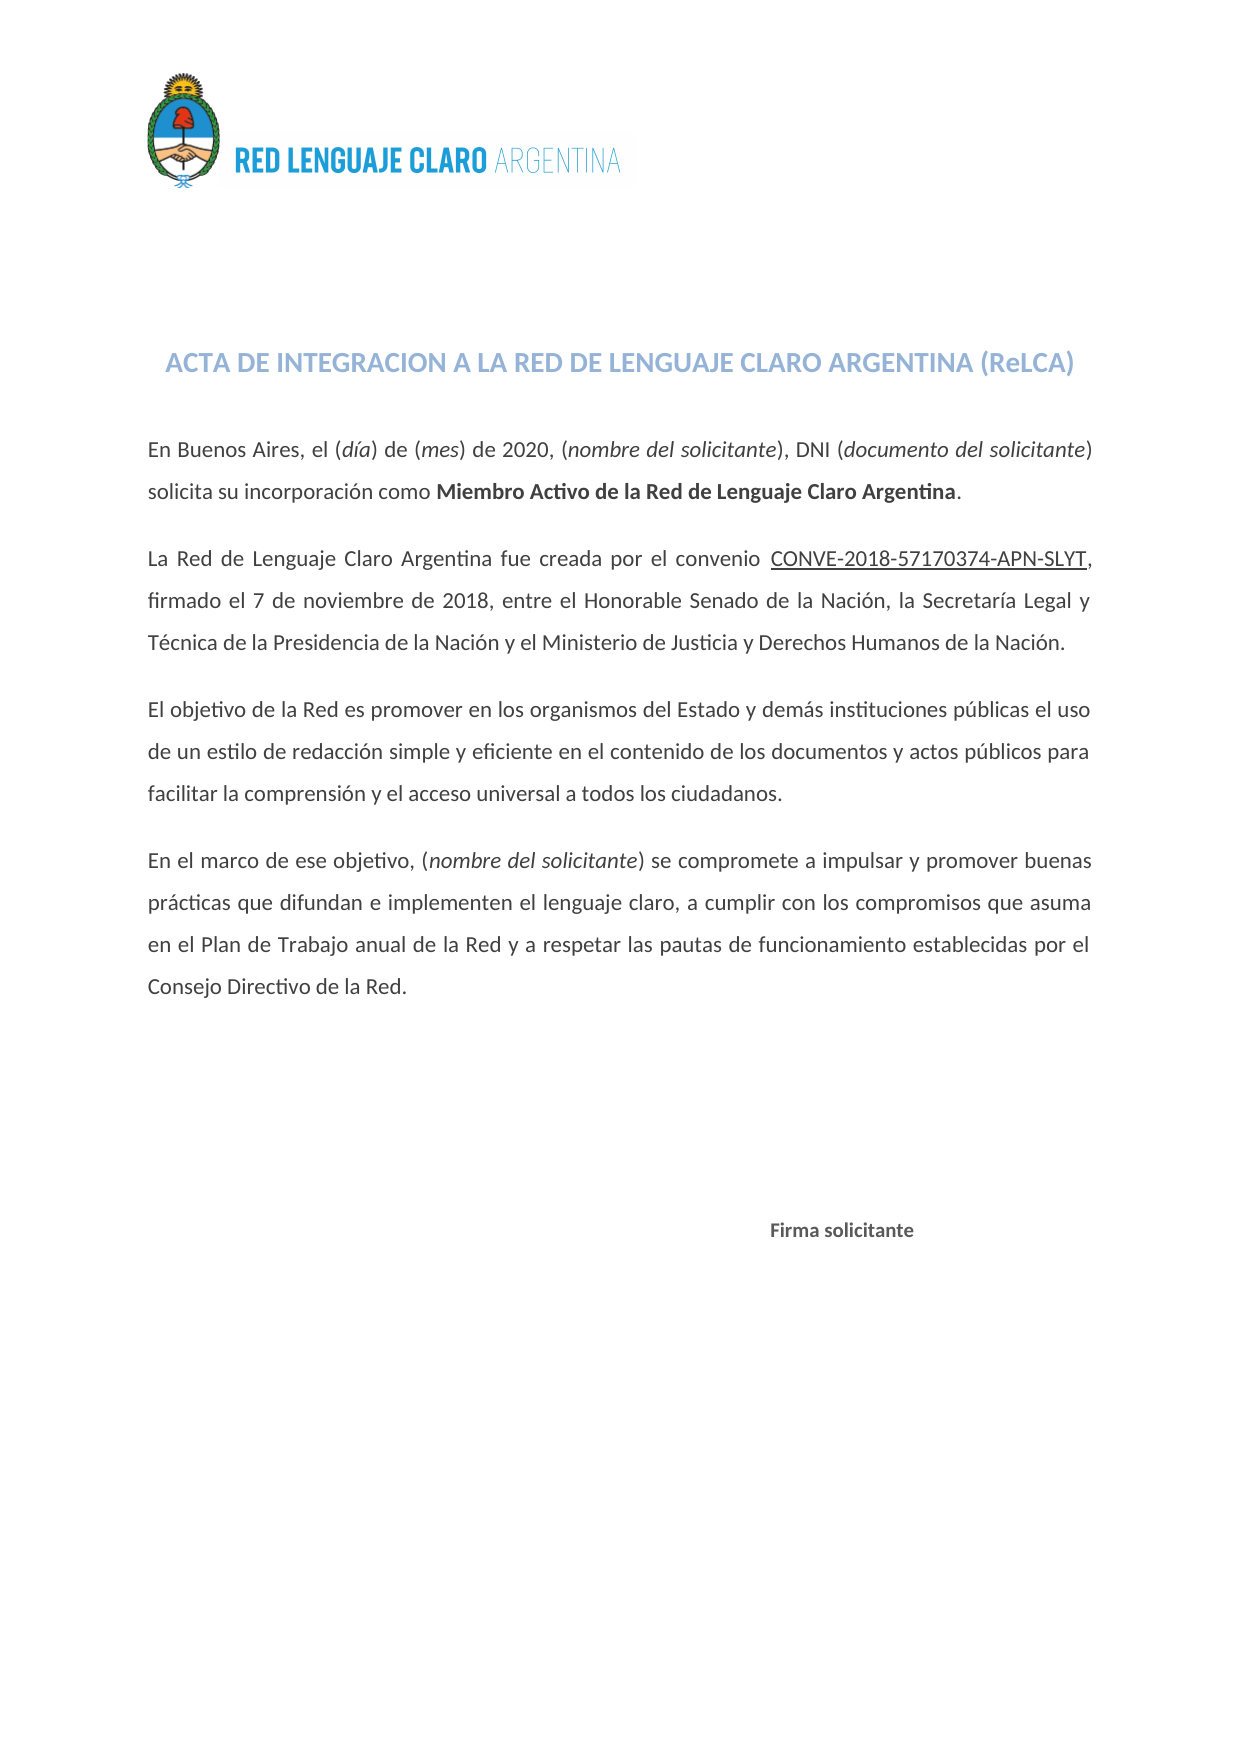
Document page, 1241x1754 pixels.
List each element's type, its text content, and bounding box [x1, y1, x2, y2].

picture [147, 73, 637, 188]
text ACTA DE INTEGRACION A LA RED DE LENGUAJE CLARO ARGENTINA (ReLCA) [148, 344, 1092, 380]
text El objetivo de la Red es promover en los organismos del Estado y demás instituciones públicas el uso de un estilo de redacción simple y eficiente en el contenido de los documentos y actos públicos para facilitar la comprensión y el acceso universal a todos los ciudadanos. [148, 695, 1092, 807]
text La Red de Lenguaje Claro Argentina fue creada por el convenio CONVE-2018-57170374-APN-SLYT, firmado el 7 de noviembre de 2018, entre el Honorable Senado de la Nación, la Secretaría Legal y Técnica de la Presidencia de la Nación y el Ministerio de Justicia y Derechos Humanos de la Nación. [148, 544, 1092, 656]
text En Buenos Aires, el (día) de (mes) de 2020, (nombre del solicitante), DNI (documento del solicitante) solicita su incorporación como Miembro Activo de la Red de Lenguaje Claro Argentina. [148, 435, 1092, 505]
text En el marco de ese objetivo, (nombre del solicitante) se compromete a impulsar y promover buenas prácticas que difundan e implementen el lenguaje claro, a cumplir con los compromisos que asuma en el Plan de Trabajo anual de la Red y a respetar las pautas de funcionamiento establecidas por el Consejo Directivo de la Red. [148, 846, 1092, 1000]
